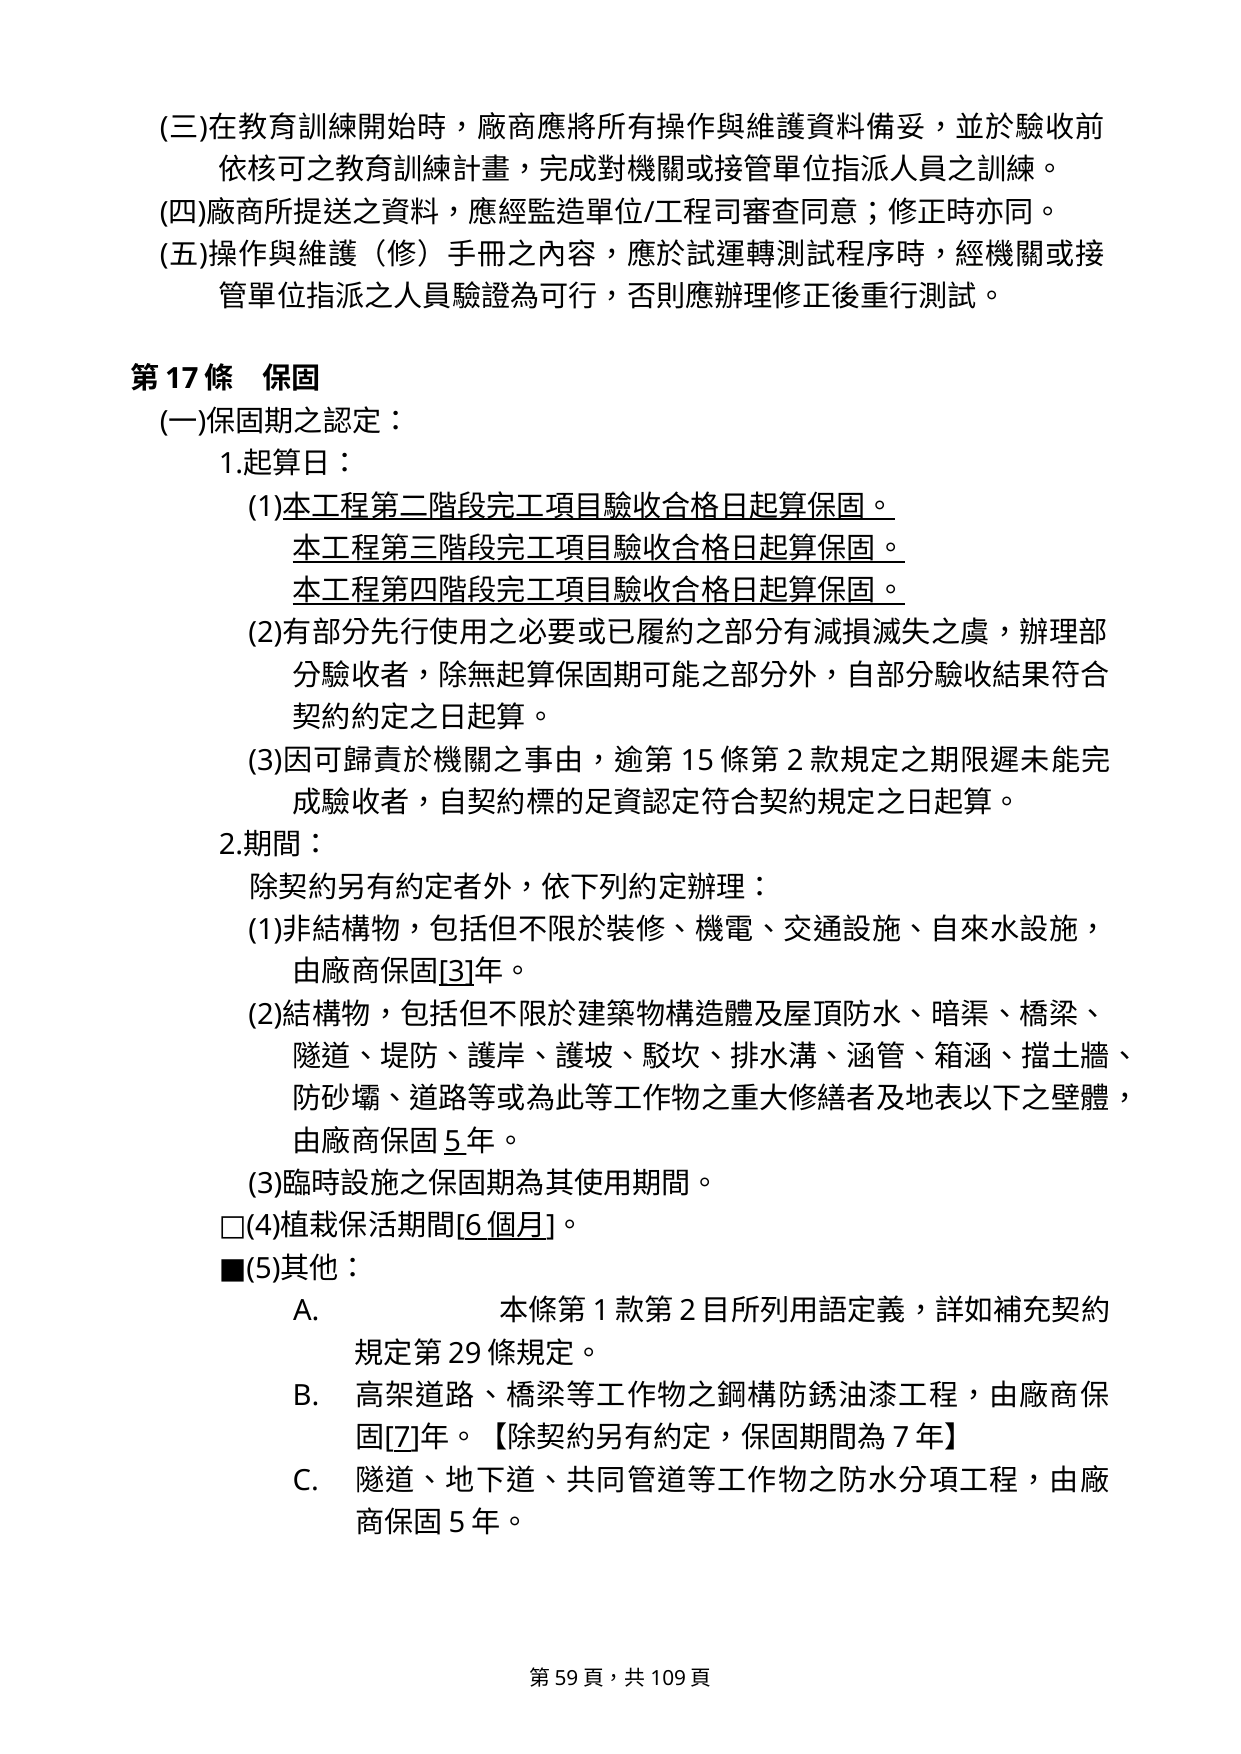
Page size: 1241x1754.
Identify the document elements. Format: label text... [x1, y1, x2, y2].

text (1)非結構物，包括但不限於裝修、機電、交通設施、自來水設施，由廠商保固[3]年。 [248, 905, 1110, 990]
text C. 隧道、地下道、共同管道等工作物之防水分項工程，由廠商保固5年。 [292, 1456, 1110, 1541]
text 本工程第四階段完工項目驗收合格日起算保固。 [292, 567, 1110, 609]
subtitle 第17條 保固 [130, 355, 1110, 397]
text B. 高架道路、橋梁等工作物之鋼構防銹油漆工程，由廠商保固[7]年。【除契約另有約定，保固期間為7年】 [292, 1372, 1110, 1456]
text (三)在教育訓練開始時，廠商應將所有操作與維護資料備妥，並於驗收前依核可之教育訓練計畫，完成對機關或接管單位指派人員之訓練。 [159, 103, 1104, 188]
text 1.起算日： [218, 440, 1110, 482]
text 除契約另有約定者外，依下列約定辦理： [248, 863, 1110, 905]
text A. 本條第1款第2目所列用語定義，詳如補充契約規定第29條規定。 [293, 1287, 1110, 1372]
text (3)臨時設施之保固期為其使用期間。 [248, 1159, 1110, 1202]
text 2.期間： [218, 821, 1110, 863]
text (2)結構物，包括但不限於建築物構造體及屋頂防水、暗渠、橋梁、隧道、堤防、護岸、護坡、駁坎、排水溝、涵管、箱涵、擋土牆、防砂壩、道路等或為此等工作物之重大修繕者及地表以下之壁體，由廠商保固5年。 [248, 990, 1110, 1159]
text ■(5)其他： [219, 1244, 1110, 1287]
text (四)廠商所提送之資料，應經監造單位/工程司審查同意；修正時亦同。 [159, 188, 1104, 231]
text (1)本工程第二階段完工項目驗收合格日起算保固。 [248, 482, 1110, 524]
text 本工程第三階段完工項目驗收合格日起算保固。 [292, 524, 1110, 567]
text □(4)植栽保活期間[6個月]。 [219, 1202, 1110, 1244]
text (3)因可歸責於機關之事由，逾第15條第2款規定之期限遲未能完成驗收者，自契約標的足資認定符合契約規定之日起算。 [248, 736, 1110, 821]
text (一)保固期之認定： [159, 397, 1110, 440]
text (2)有部分先行使用之必要或已履約之部分有減損滅失之虞，辦理部分驗收者，除無起算保固期可能之部分外，自部分驗收結果符合契約約定之日起算。 [248, 609, 1110, 736]
text (五)操作與維護（修）手冊之內容，應於試運轉測試程序時，經機關或接管單位指派之人員驗證為可行，否則應辦理修正後重行測試。 [159, 231, 1104, 315]
